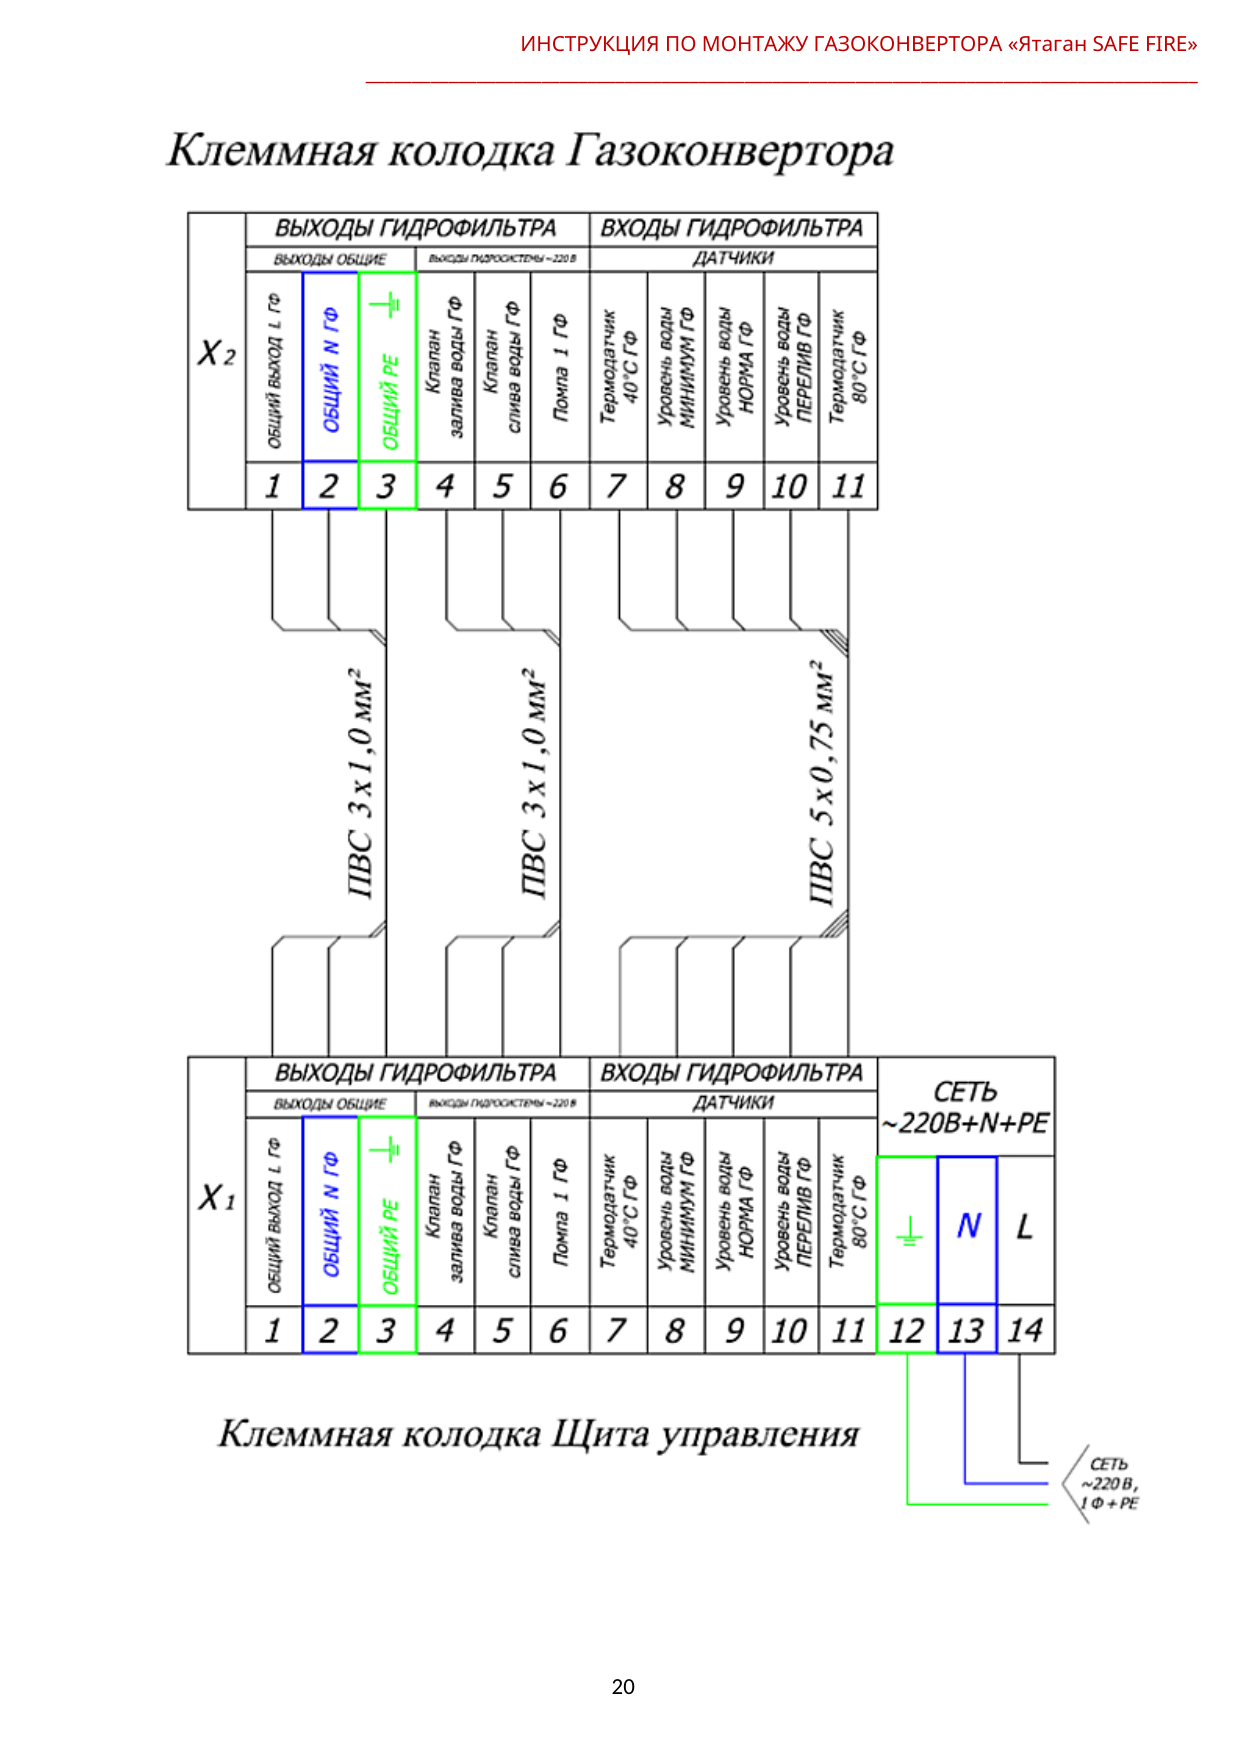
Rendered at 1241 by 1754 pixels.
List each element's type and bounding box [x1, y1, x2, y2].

picture [153, 115, 1157, 1537]
